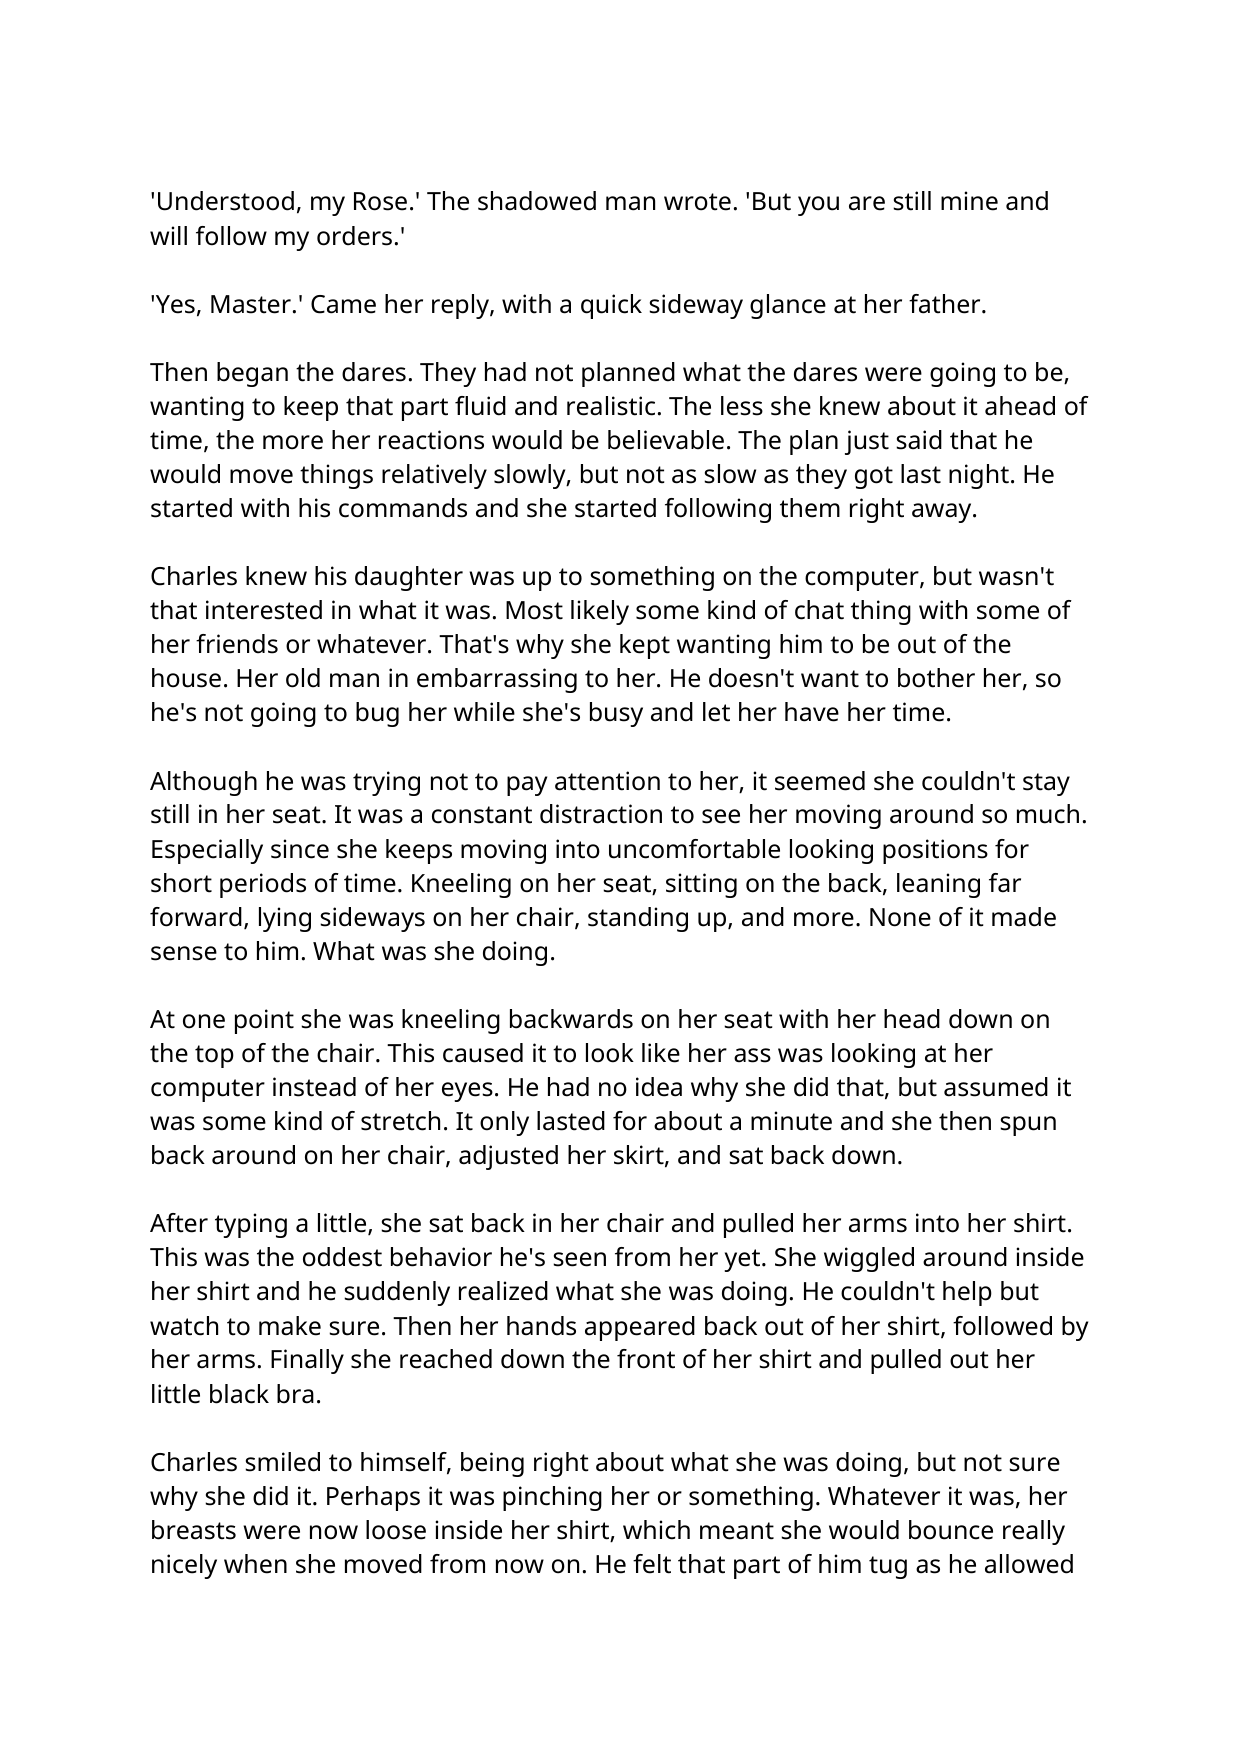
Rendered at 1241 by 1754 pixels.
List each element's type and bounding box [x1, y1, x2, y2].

text [150, 150, 1090, 1581]
